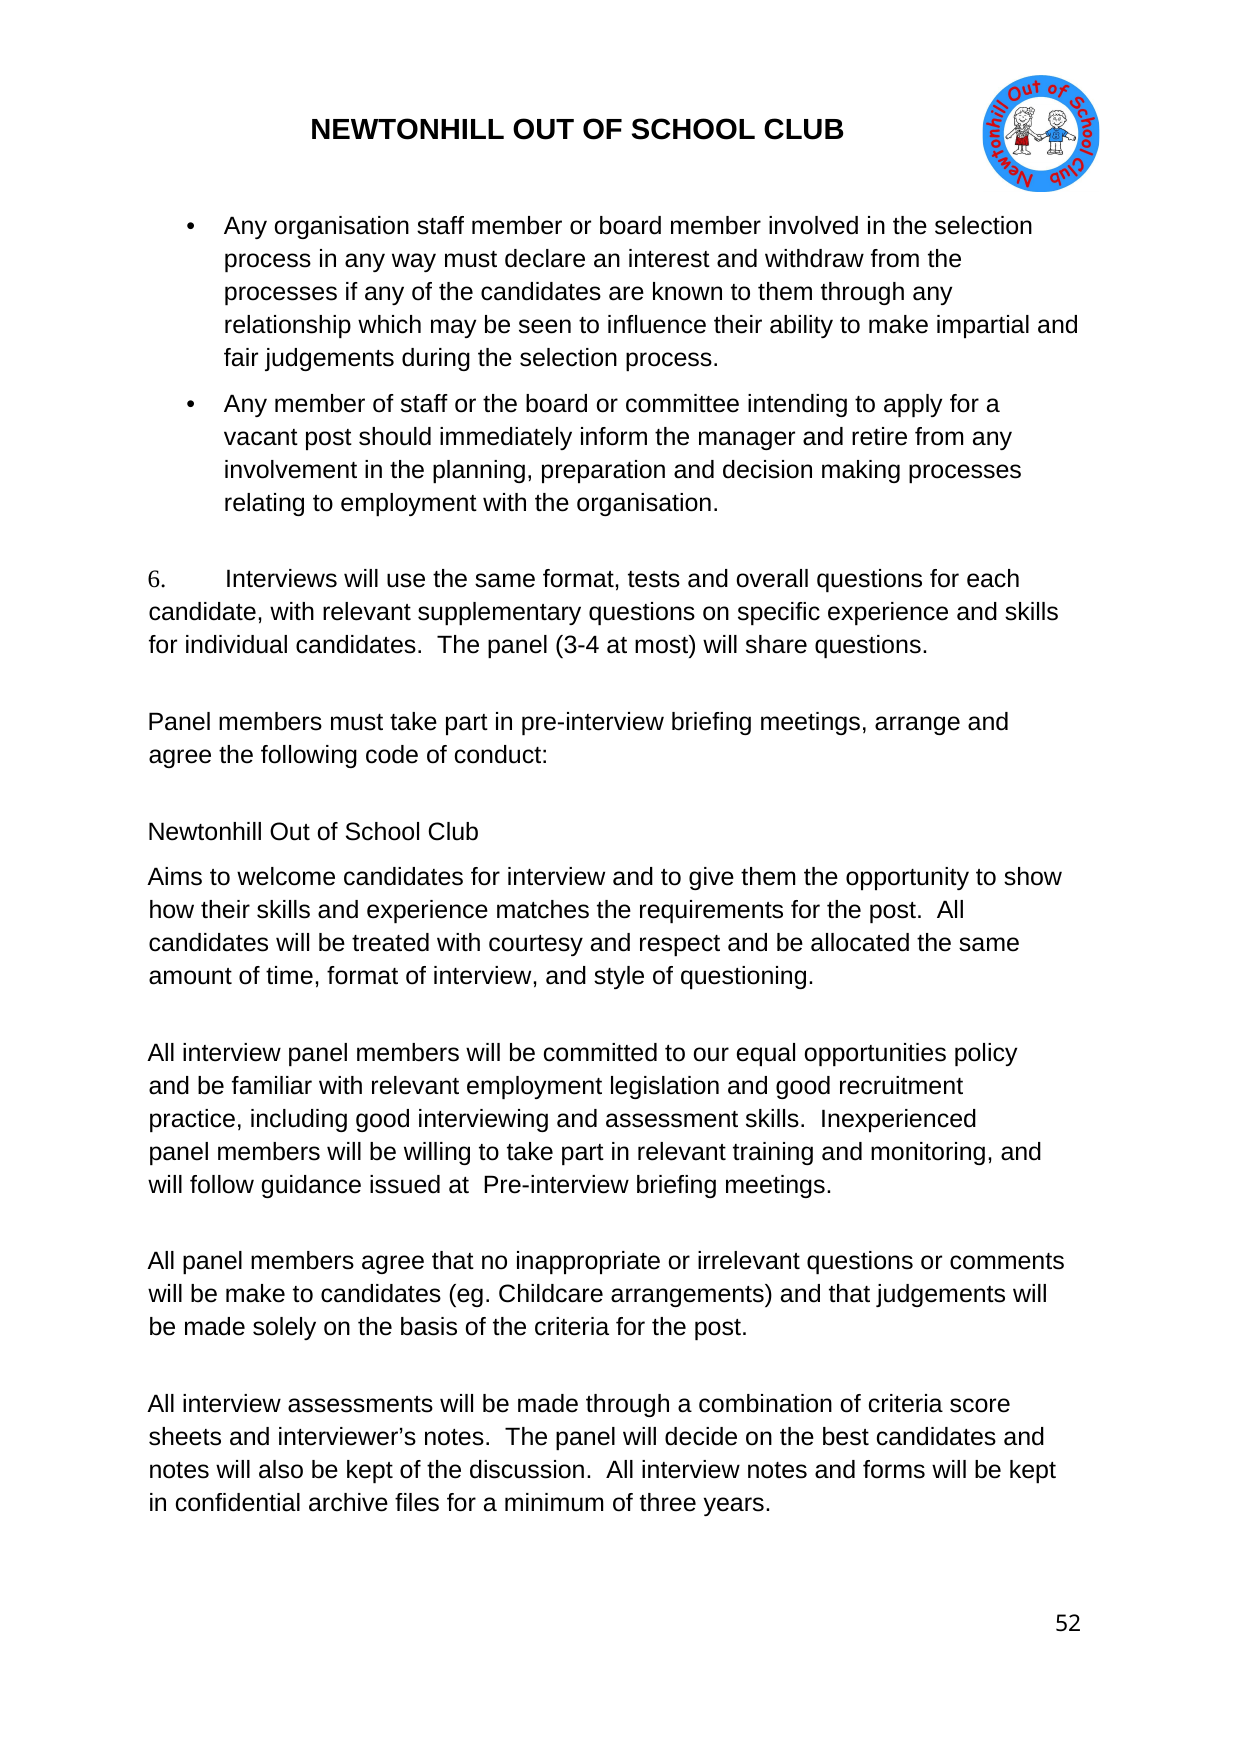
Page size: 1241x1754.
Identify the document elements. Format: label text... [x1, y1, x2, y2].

list Any member of staff or the board or committee intending to apply for a vacant post should immediately inform the manager and retire from any involvement in the planning, preparation and decision making processes relating to employment with the organisation. [186, 388, 1081, 516]
text Newtonhill Out of School Club [147, 816, 1081, 845]
text All interview assessments will be made through a combination of criteria score sheets and interviewer’s notes. The panel will decide on the best candidates and notes will also be kept of the discussion. All interview notes and forms will be kept in confidential archive files for a minimum of three years. [147, 1389, 1081, 1517]
text All interview panel members will be committed to our equal opportunities policy and be familiar with relevant employment legislation and good recruitment practice, including good interviewing and assessment skills. Inexperienced panel members will be willing to take part in relevant training and monitoring, and will follow guidance issued at Pre-interview briefing meetings. [147, 1038, 1046, 1198]
text All panel members agree that no inappropriate or irrelevant questions or comments will be make to candidates (eg. Childcare arrangements) and that judgements will be made solely on the basis of the criteria for the post. [147, 1246, 1081, 1341]
list Interviews will use the same format, tests and overall questions for each candidate, with relevant supplementary questions on specific experience and skills for individual candidates. The panel (3-4 at most) will share questions. [147, 564, 1081, 659]
picture [982, 75, 1100, 192]
text Panel members must take part in pre-interview briefing meetings, arrange and agree the following code of conduct: [147, 707, 1081, 769]
text Aims to welcome candidates for interview and to give them the opportunity to show how their skills and experience matches the requirements for the post. All candidates will be treated with courtesy and respect and be allocated the same amount of time, format of interview, and style of questioning. [147, 862, 1081, 990]
list Any organisation staff member or board member involved in the selection process in any way must declare an interest and withdraw from the processes if any of the candidates are known to them through any relationship which may be seen to influence their ability to make impartial and fair judgements during the selection process. [186, 211, 1081, 372]
